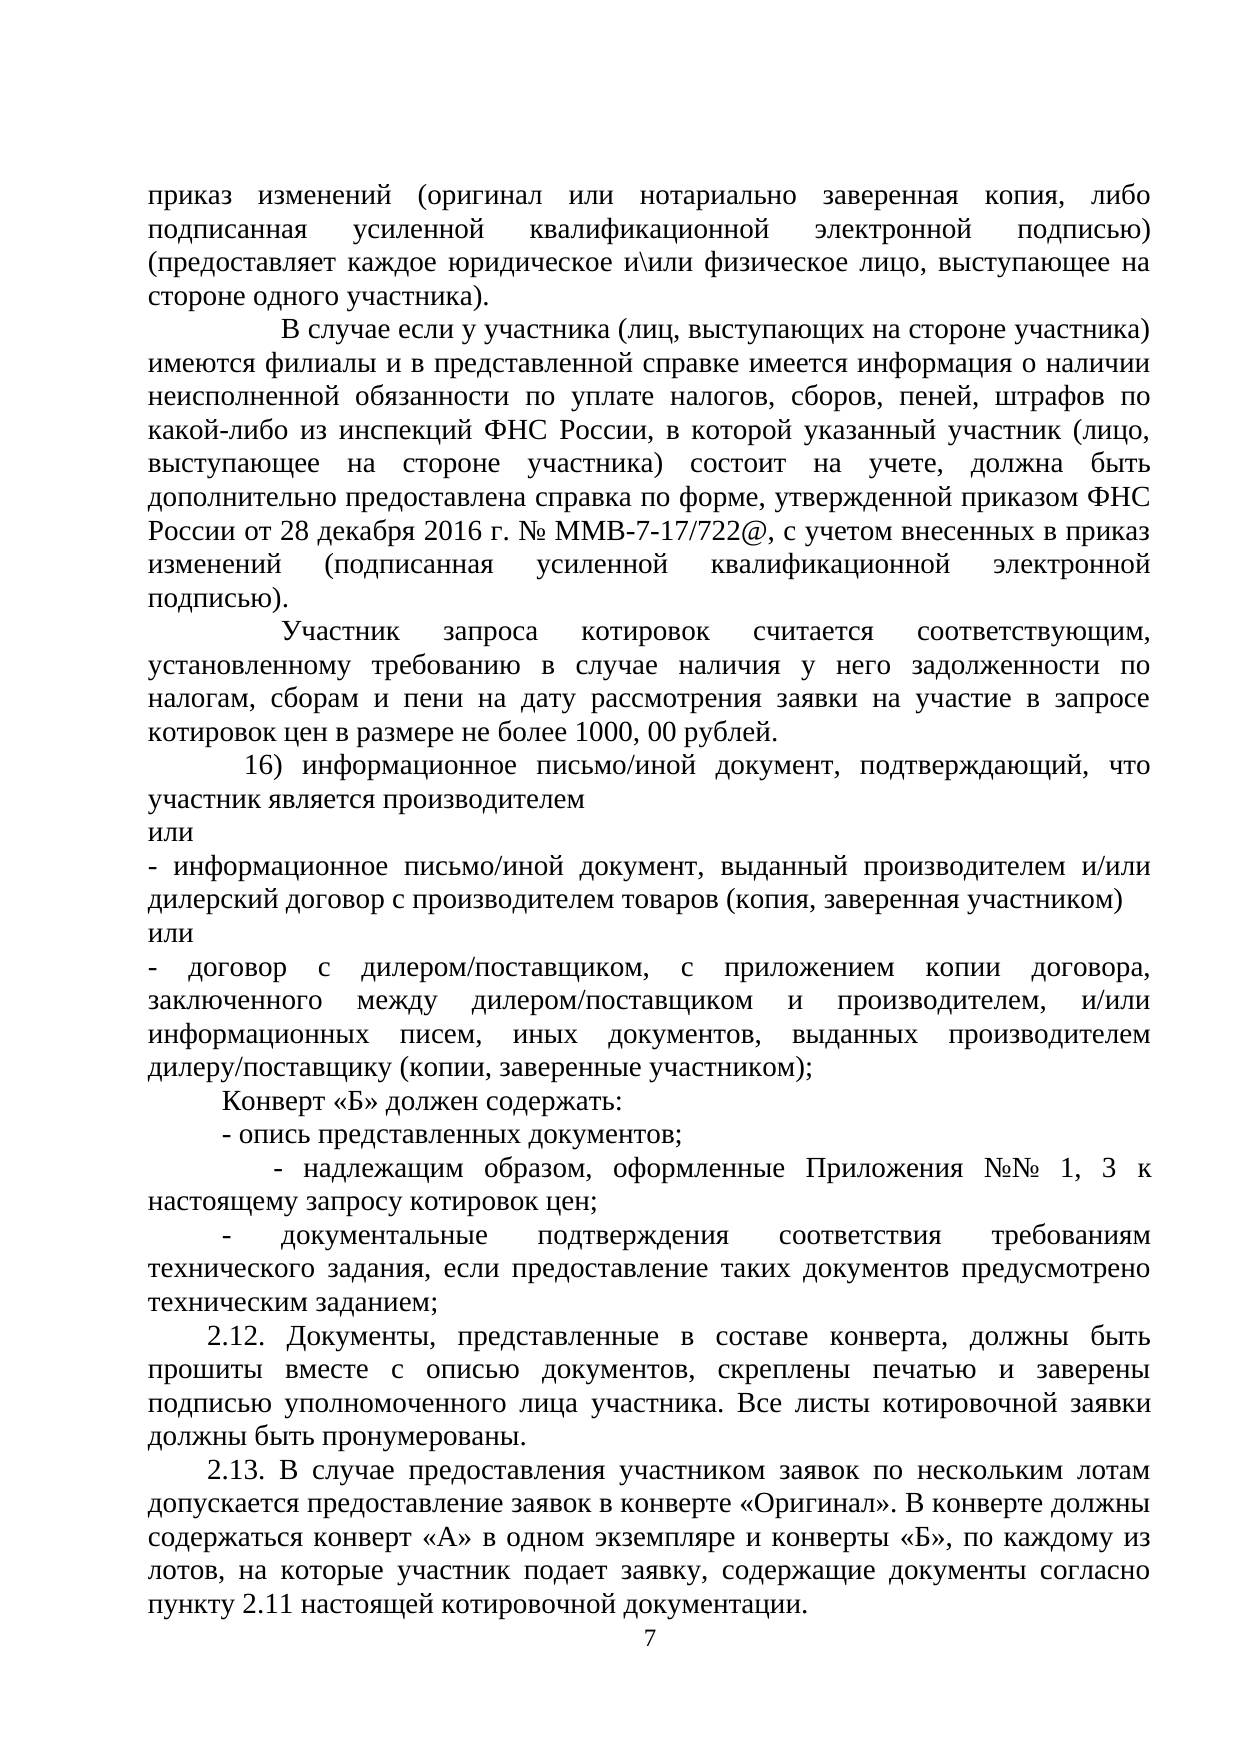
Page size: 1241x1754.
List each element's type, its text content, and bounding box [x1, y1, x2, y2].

text - опись представленных документов; [148, 1116, 1152, 1150]
text или [148, 915, 1152, 949]
text или [148, 814, 1152, 848]
text Конверт «Б» должен содержать: [148, 1083, 1152, 1116]
text В случае если у участника (лиц, выступающих на стороне участника) имеются филиалы и в представленной справке имеется информация о наличии неисполненной обязанности по уплате налогов, сборов, пеней, штрафов по какой-либо из инспекций ФНС России, в которой указанный участник (лицо, выступающее на стороне участника) состоит на учете, должна быть дополнительно предоставлена справка по форме, утвержденной приказом ФНС России от 28 декабря 2016 г. № ММВ-7-17/722@, с учетом внесенных в приказ изменений (подписанная усиленной квалификационной электронной подписью). [148, 311, 1152, 613]
text - документальные подтверждения соответствия требованиям технического задания, если предоставление таких документов предусмотрено техническим заданием; [148, 1217, 1152, 1318]
text 2.12. Документы, представленные в составе конверта, должны быть прошиты вместе с описью документов, скреплены печатью и заверены подписью уполномоченного лица участника. Все листы котировочной заявки должны быть пронумерованы. [148, 1318, 1152, 1452]
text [148, 177, 1152, 311]
text - договор с дилером/поставщиком, с приложением копии договора, заключенного между дилером/поставщиком и производителем, и/или информационных писем, иных документов, выданных производителем дилеру/поставщику (копии, заверенные участником); [148, 949, 1152, 1083]
text Участник запроса котировок считается соответствующим, установленному требованию в случае наличия у него задолженности по налогам, сборам и пени на дату рассмотрения заявки на участие в запросе котировок цен в размере не более 1000, 00 рублей. [148, 613, 1152, 747]
text 16) информационное письмо/иной документ, подтверждающий, что участник является производителем [148, 747, 1152, 814]
text - информационное письмо/иной документ, выданный производителем и/или дилерский договор с производителем товаров (копия, заверенная участником) [148, 848, 1152, 915]
text - надлежащим образом, оформленные Приложения №№ 1, 3 к настоящему запросу котировок цен; [148, 1150, 1152, 1217]
list 2.13. В случае предоставления участником заявок по нескольким лотам допускается предоставление заявок в конверте «Оригинал». В конверте должны содержаться конверт «А» в одном экземпляре и конверты «Б», по каждому из лотов, на которые участник подает заявку, содержащие документы согласно пункту 2.11 настоящей котировочной документации. [148, 1452, 1152, 1619]
